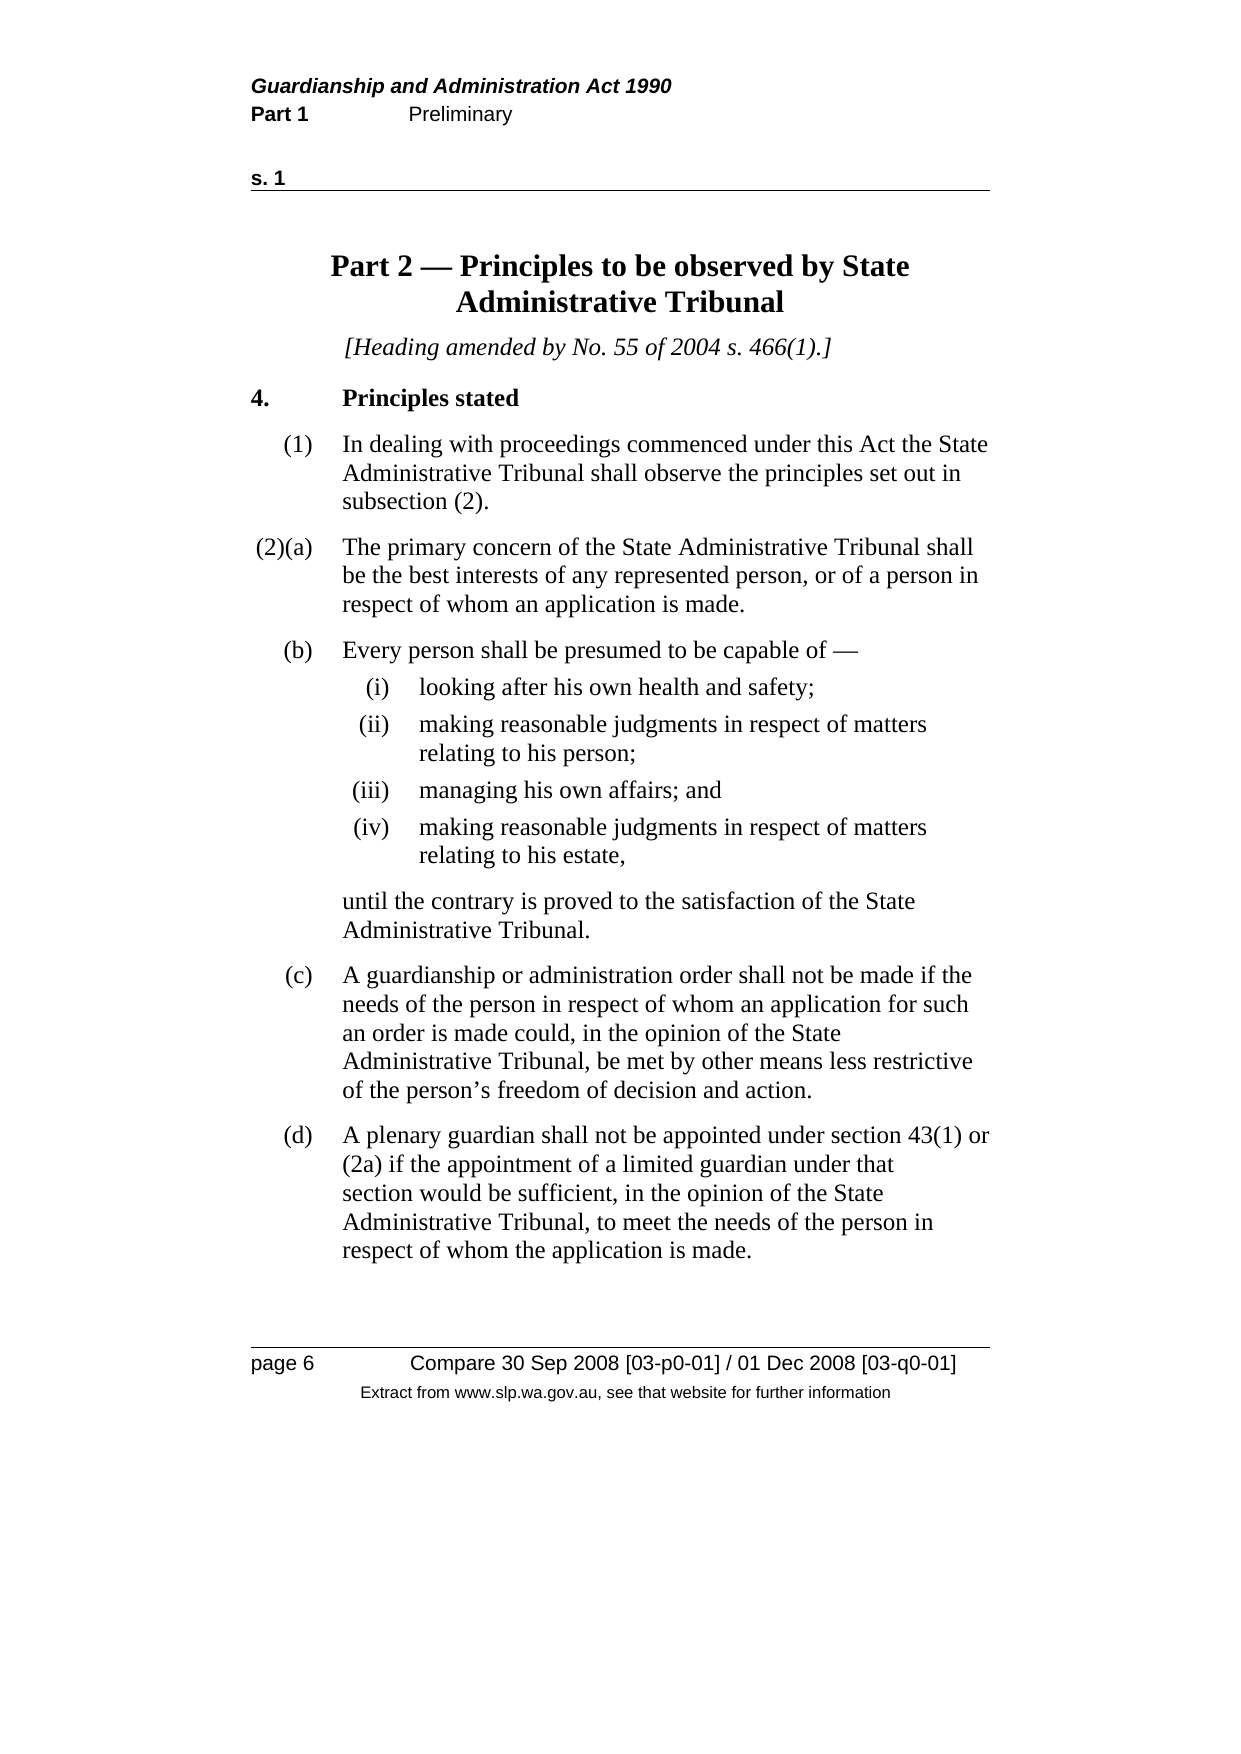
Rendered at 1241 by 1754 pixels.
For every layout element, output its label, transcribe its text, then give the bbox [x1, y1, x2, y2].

text (ii) making reasonable judgments in respect of matters relating to his person; [251, 709, 990, 766]
text [Heading amended by No. 55 of 2004 s. 466(1).] [251, 332, 990, 361]
subtitle 4. Principles stated [251, 383, 990, 412]
text (1) In dealing with proceedings commenced under this Act the State Administrative Tribunal shall observe the principles set out in subsection (2). [251, 429, 990, 515]
text (c) A guardianship or administration order shall not be made if the needs of the person in respect of whom an application for such an order is made could, in the opinion of the State Administrative Tribunal, be met by other means less restrictive of the person’s freedom of decision and action. [251, 960, 990, 1104]
text (d) A plenary guardian shall not be appointed under section 43(1) or (2a) if the appointment of a limited guardian under that section would be sufficient, in the opinion of the State Administrative Tribunal, to meet the needs of the person in respect of whom the application is made. [251, 1121, 990, 1264]
text (2)(a) The primary concern of the State Administrative Tribunal shall be the best interests of any represented person, or of a person in respect of whom an application is made. [251, 532, 990, 618]
subtitle Part 2 — Principles to be observed by State Administrative Tribunal [251, 247, 990, 319]
text (i) looking after his own health and safety; [251, 672, 990, 701]
text until the contrary is proved to the satisfaction of the State Administrative Tribunal. [251, 886, 990, 943]
text (iv) making reasonable judgments in respect of matters relating to his estate, [251, 812, 990, 869]
text (iii) managing his own affairs; and [251, 775, 990, 803]
text (b) Every person shall be presumed to be capable of — [251, 635, 990, 663]
